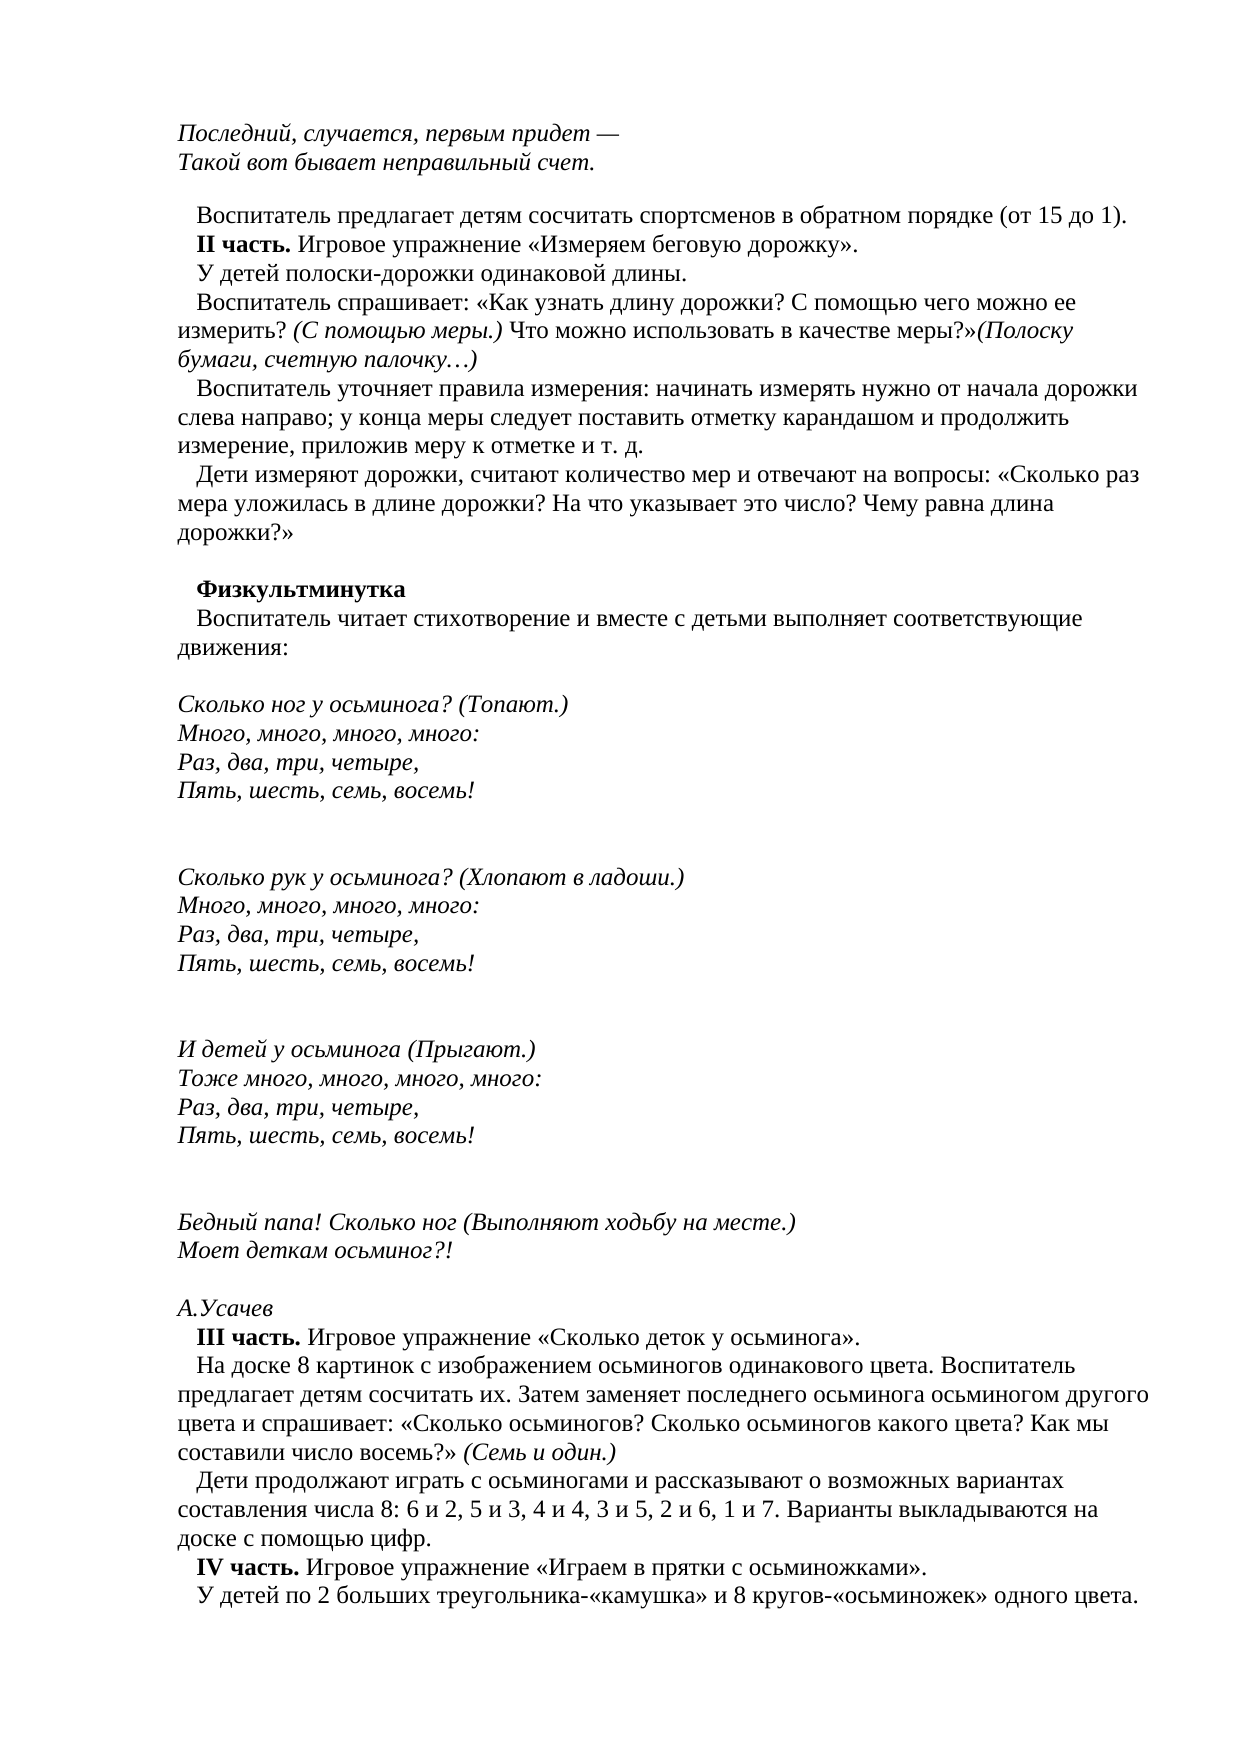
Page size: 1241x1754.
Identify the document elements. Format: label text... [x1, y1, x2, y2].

text Физкультминутка [177, 574, 1152, 603]
text У детей полоски-дорожки одинаковой длины. [177, 258, 1152, 287]
text Воспитатель уточняет правила измерения: начинать измерять нужно от начала дорожки слева направо; у конца меры следует поставить отметку карандашом и продолжить измерение, приложив меру к отметке и т. д. [177, 373, 1152, 459]
text Сколько ног у осьминога? (Топают.) Много, много, много, много: Раз, два, три, четыре, Пять, шесть, семь, восемь! Сколько рук у осьминога? (Хлопают в ладоши.) Много, много, много, много: Раз, два, три, четыре, Пять, шесть, семь, восемь! И детей у осьминога (Прыгают.) Тоже много, много, много, много: Раз, два, три, четыре, Пять, шесть, семь, восемь! Бедный папа! Сколько ног (Выполняют ходьбу на месте.) Моет деткам осьминог?! А.Усачев [177, 661, 1152, 1322]
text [177, 118, 1152, 176]
text IV часть. Игровое упражнение «Играем в прятки с осьминожками». [177, 1552, 1152, 1581]
text Воспитатель предлагает детям сосчитать спортсменов в обратном порядке (от 15 до 1). [177, 201, 1152, 229]
text На доске 8 картинок с изображением осьминогов одинакового цвета. Воспитатель предлагает детям сосчитать их. Затем заменяет последнего осьминога осьминогом другого цвета и спрашивает: «Сколько осьминогов? Сколько осьминогов какого цвета? Как мы составили число восемь?» (Семь и один.) [177, 1351, 1152, 1466]
text Дети продолжают играть с осьминогами и рассказывают о возможных вариантах составления числа 8: 6 и 2, 5 и 3, 4 и 4, 3 и 5, 2 и 6, 1 и 7. Варианты выкладываются на доске с помощью цифр. [177, 1466, 1152, 1552]
text Воспитатель читает стихотворение и вместе с детьми выполняет соответствующие движения: [177, 603, 1152, 661]
text II часть. Игровое упражнение «Измеряем беговую дорожку». [177, 229, 1152, 258]
text III часть. Игровое упражнение «Сколько деток у осьминога». [177, 1322, 1152, 1351]
text Дети измеряют дорожки, считают количество мер и отвечают на вопросы: «Сколько раз мера уложилась в длине дорожки? На что указывает это число? Чему равна длина дорожки?» [177, 459, 1152, 546]
text Воспитатель спрашивает: «Как узнать длину дорожки? С помощью чего можно ее измерить? (С помощью меры.) Что можно использовать в качестве меры?»(Полоску бумаги, счетную палочку…) [177, 287, 1152, 373]
text У детей по 2 больших треугольника-«камушка» и 8 кругов-«осьминожек» одного цвета. [177, 1581, 1152, 1609]
